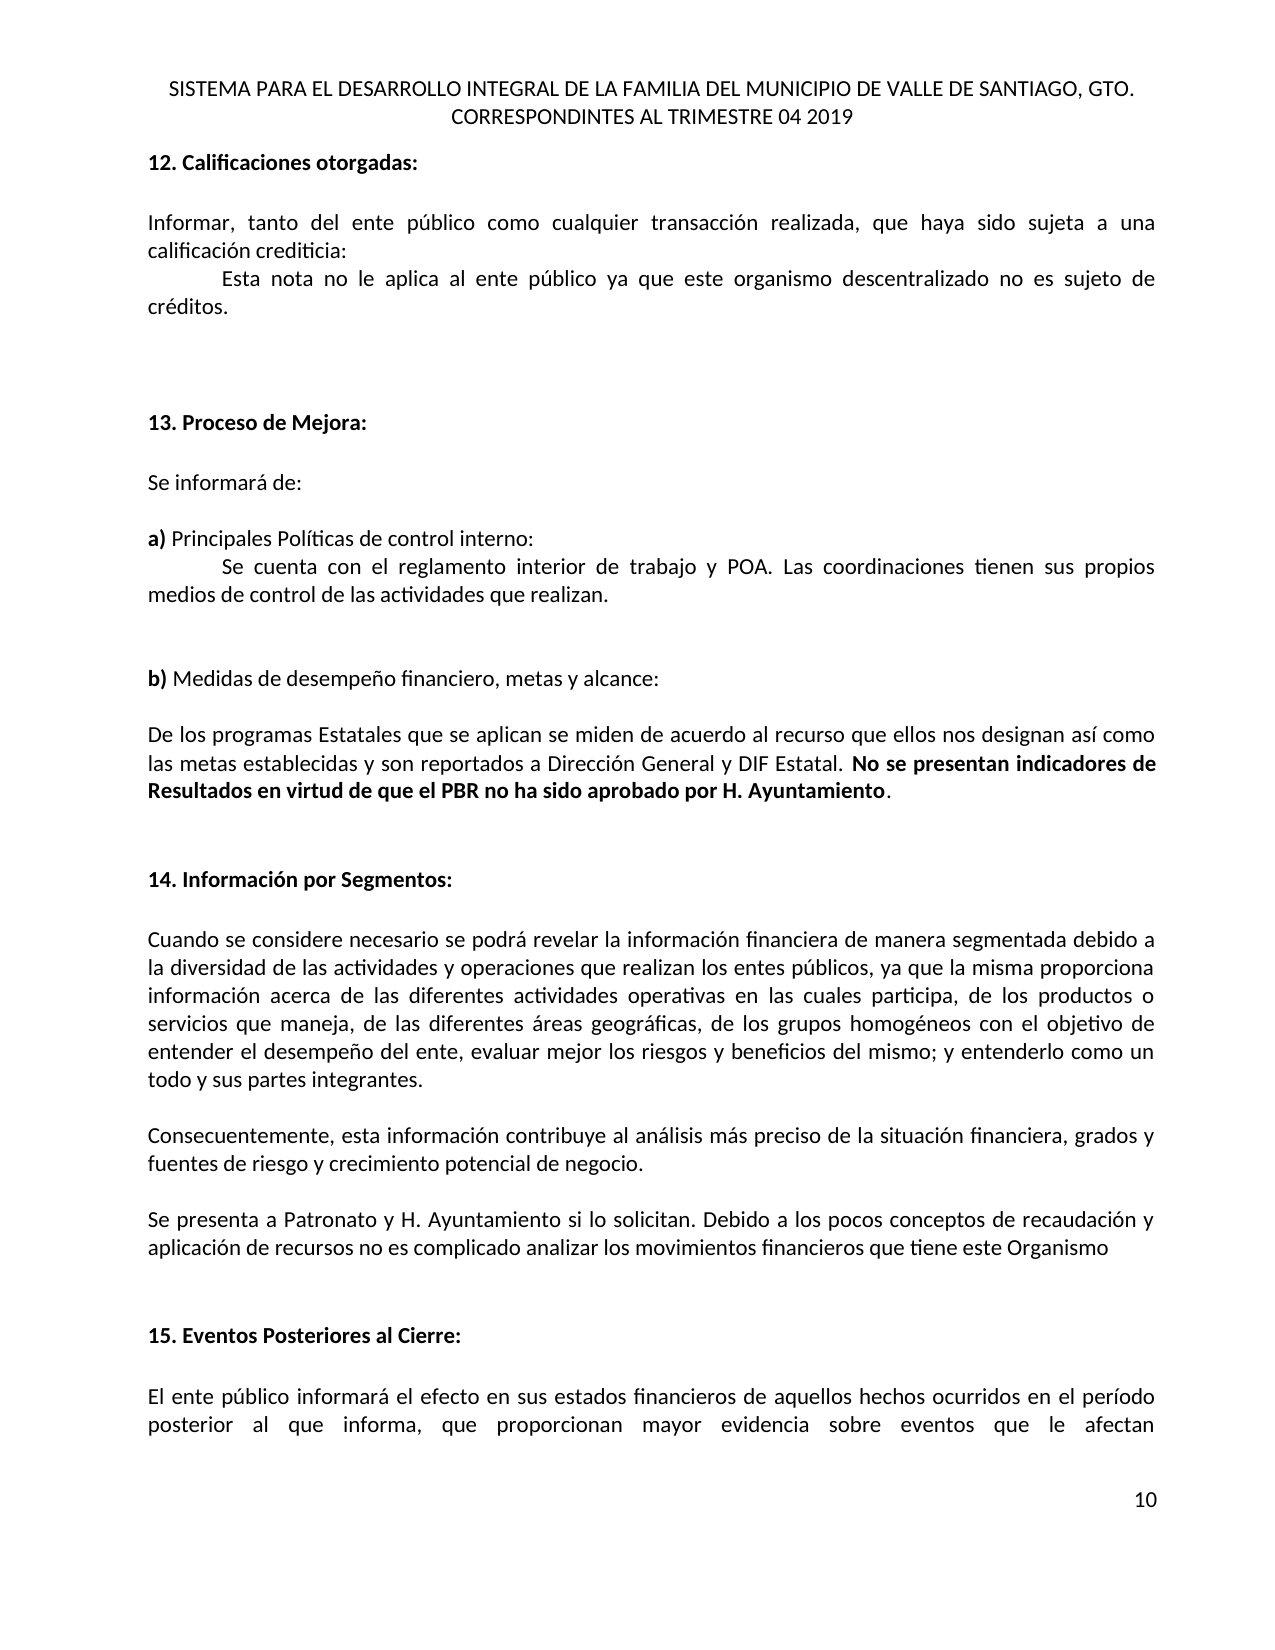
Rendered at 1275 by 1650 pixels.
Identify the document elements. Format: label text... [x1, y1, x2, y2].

text Se informará de: [148, 468, 1157, 496]
subtitle 12. Calificaciones otorgadas: [148, 148, 1157, 176]
text Consecuentemente, esta información contribuye al análisis más preciso de la situación financiera, grados y fuentes de riesgo y crecimiento potencial de negocio. [148, 1121, 1157, 1177]
subtitle 14. Información por Segmentos: [148, 865, 1157, 893]
text De los programas Estatales que se aplican se miden de acuerdo al recurso que ellos nos designan así como las metas establecidas y son reportados a Dirección General y DIF Estatal. No se presentan indicadores de Resultados en virtud de que el PBR no ha sido aprobado por H. Ayuntamiento. [148, 721, 1157, 805]
text Esta nota no le aplica al ente público ya que este organismo descentralizado no es sujeto de créditos. [148, 264, 1157, 320]
text Cuando se considere necesario se podrá revelar la información financiera de manera segmentada debido a la diversidad de las actividades y operaciones que realizan los entes públicos, ya que la misma proporciona información acerca de las diferentes actividades operativas en las cuales participa, de los productos o servicios que maneja, de las diferentes áreas geográficas, de los grupos homogéneos con el objetivo de entender el desempeño del ente, evaluar mejor los riesgos y beneficios del mismo; y entenderlo como un todo y sus partes integrantes. [148, 925, 1157, 1093]
subtitle 15. Eventos Posteriores al Cierre: [148, 1322, 1157, 1349]
subtitle 13. Proceso de Mejora: [148, 408, 1157, 436]
text a) Principales Políticas de control interno: [148, 524, 1157, 552]
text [148, 1382, 1157, 1438]
text Informar, tanto del ente público como cualquier transacción realizada, que haya sido sujeta a una calificación crediticia: [148, 208, 1157, 264]
text b) Medidas de desempeño financiero, metas y alcance: [148, 664, 1157, 693]
text Se cuenta con el reglamento interior de trabajo y POA. Las coordinaciones tienen sus propios medios de control de las actividades que realizan. [148, 552, 1157, 608]
